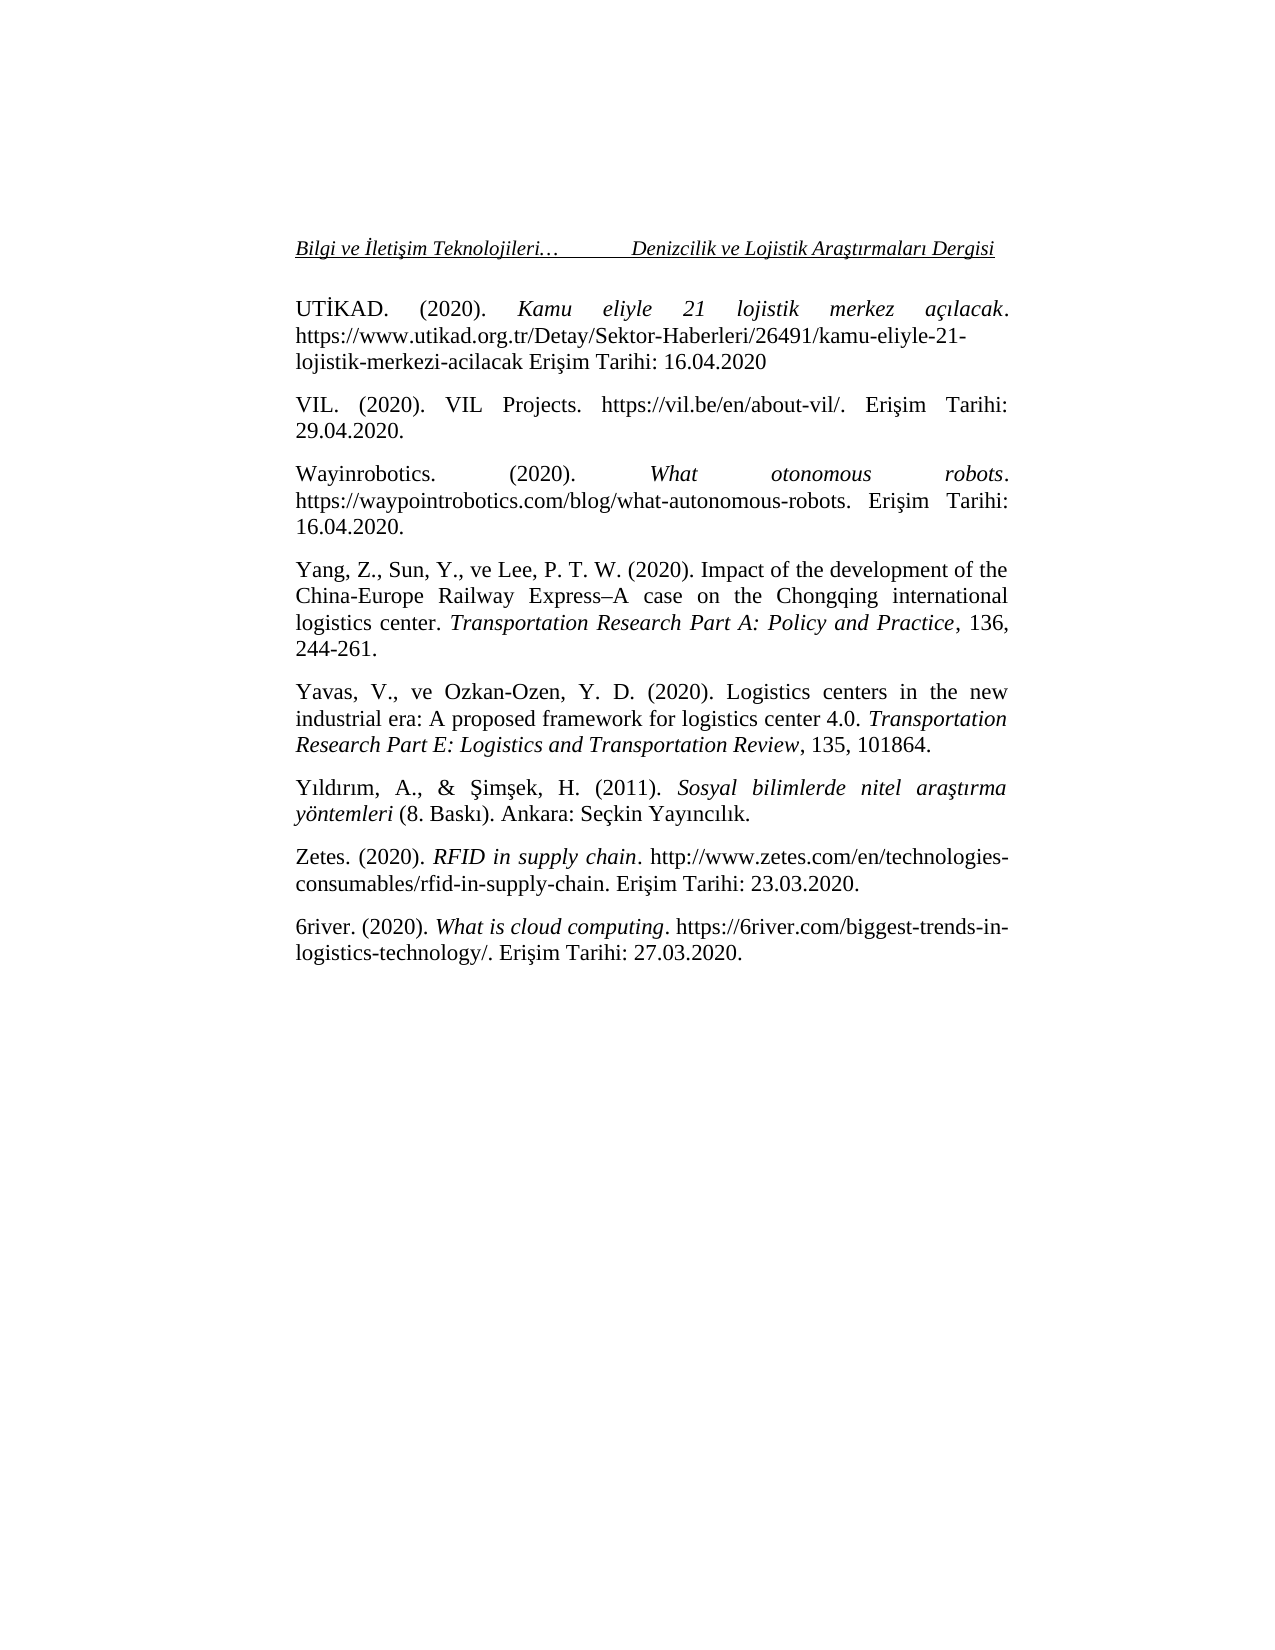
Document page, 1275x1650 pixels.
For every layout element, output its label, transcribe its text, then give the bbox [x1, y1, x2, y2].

text 6river. (2020). What is cloud computing. https://6river.com/biggest-trends-in-logistics-technology/. Erişim Tarihi: 27.03.2020. [295, 913, 1009, 965]
text VIL. (2020). VIL Projects. https://vil.be/en/about-vil/. Erişim Tarihi: 29.04.2020. [295, 391, 1009, 444]
text Wayinrobotics. (2020). What otonomous robots. https://waypointrobotics.com/blog/what-autonomous-robots. Erişim Tarihi: 16.04.2020. [295, 460, 1009, 539]
text UTİKAD. (2020). Kamu eliyle 21 lojistik merkez açılacak. https://www.utikad.org.tr/Detay/Sektor-Haberleri/26491/kamu-eliyle-21-lojistik-merkezi-acilacak Erişim Tarihi: 16.04.2020 [295, 295, 1009, 374]
text Zetes. (2020). RFID in supply chain. http://www.zetes.com/en/technologies-consumables/rfid-in-supply-chain. Erişim Tarihi: 23.03.2020. [295, 843, 1009, 896]
text Yavas, V., ve Ozkan-Ozen, Y. D. (2020). Logistics centers in the new industrial era: A proposed framework for logistics center 4.0. Transportation Research Part E: Logistics and Transportation Review, 135, 101864. [295, 678, 1009, 757]
text Yang, Z., Sun, Y., ve Lee, P. T. W. (2020). Impact of the development of the China-Europe Railway Express–A case on the Chongqing international logistics center. Transportation Research Part A: Policy and Practice, 136, 244-261. [295, 556, 1009, 662]
text Yıldırım, A., & Şimşek, H. (2011). Sosyal bilimlerde nitel araştırma yöntemleri (8. Baskı). Ankara: Seçkin Yayıncılık. [295, 774, 1009, 827]
